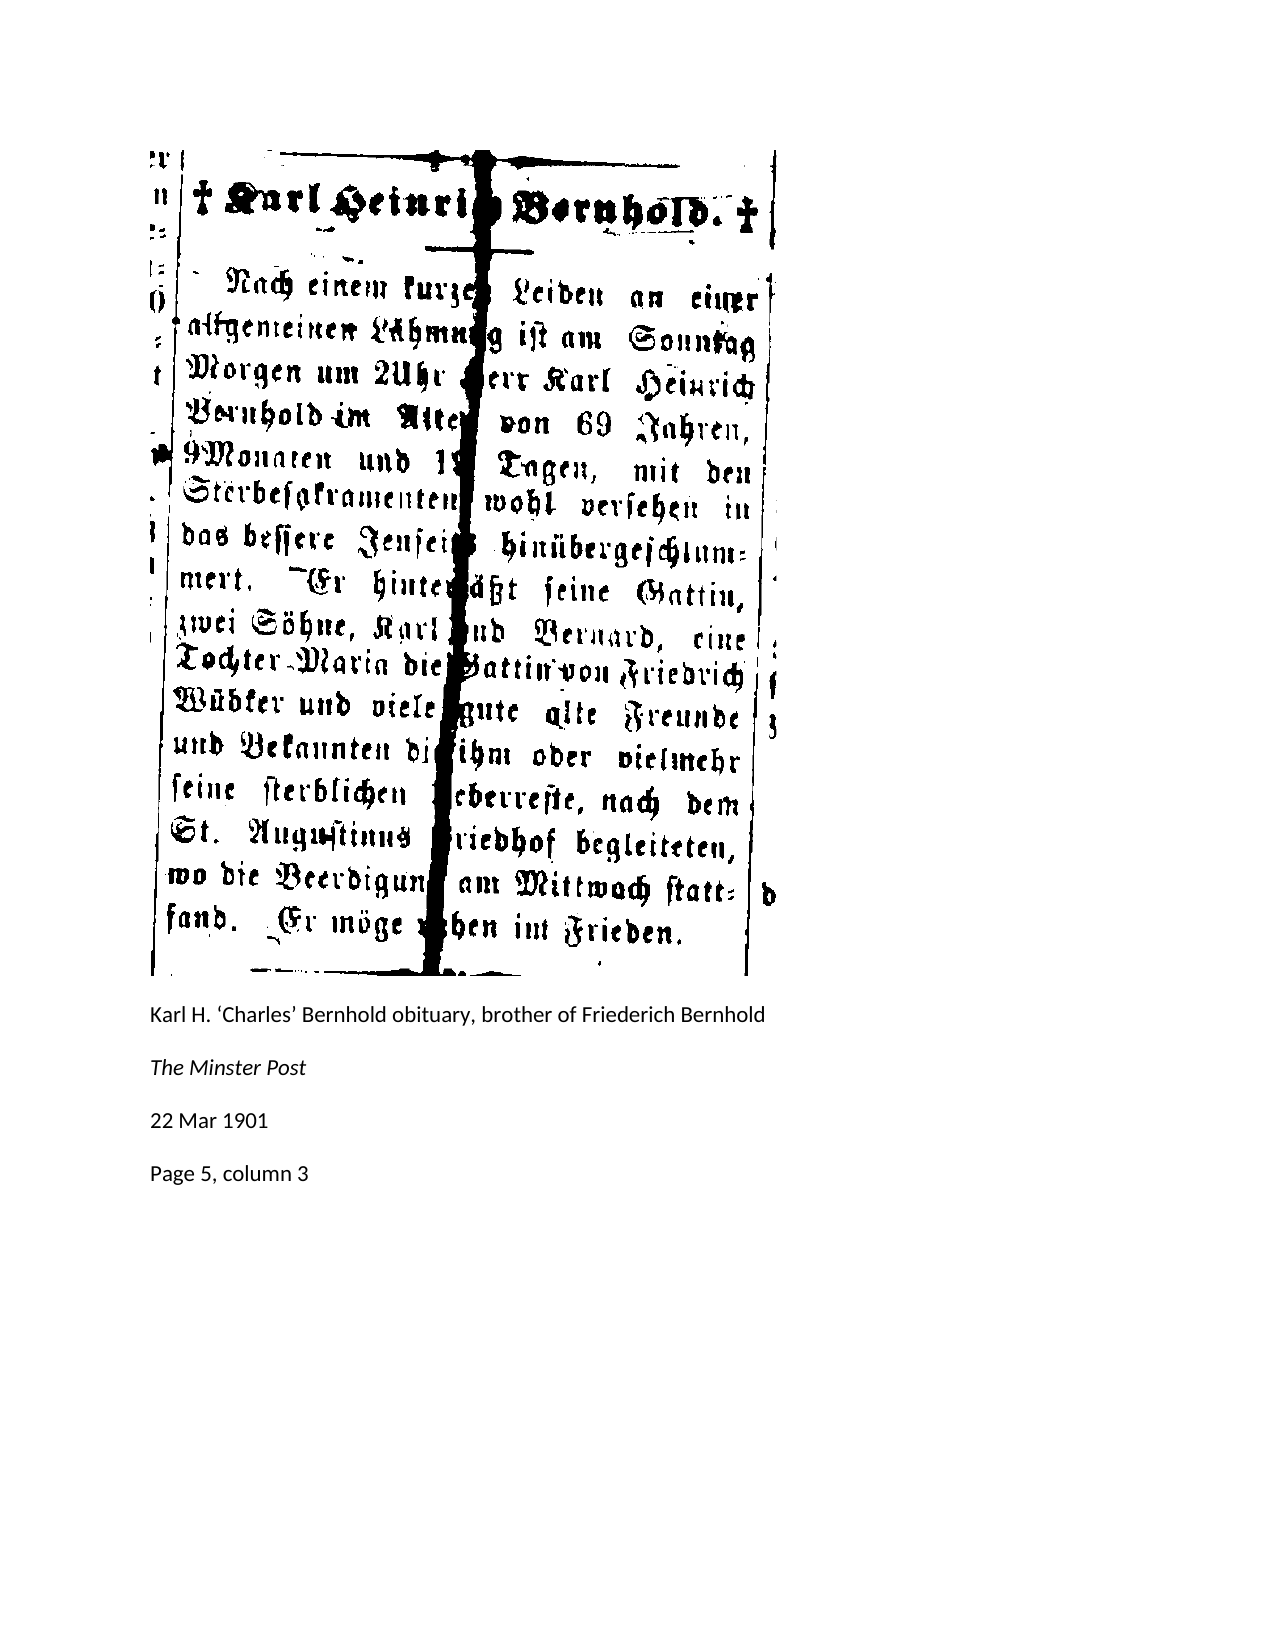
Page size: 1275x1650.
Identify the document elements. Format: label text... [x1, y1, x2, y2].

text The Minster Post [150, 1053, 1125, 1081]
text Page 5, column 3 [150, 1159, 1125, 1187]
text 22 Mar 1901 [150, 1106, 1125, 1134]
text Karl H. ‘Charles’ Bernhold obituary, brother of Friederich Bernhold [150, 1000, 1125, 1028]
